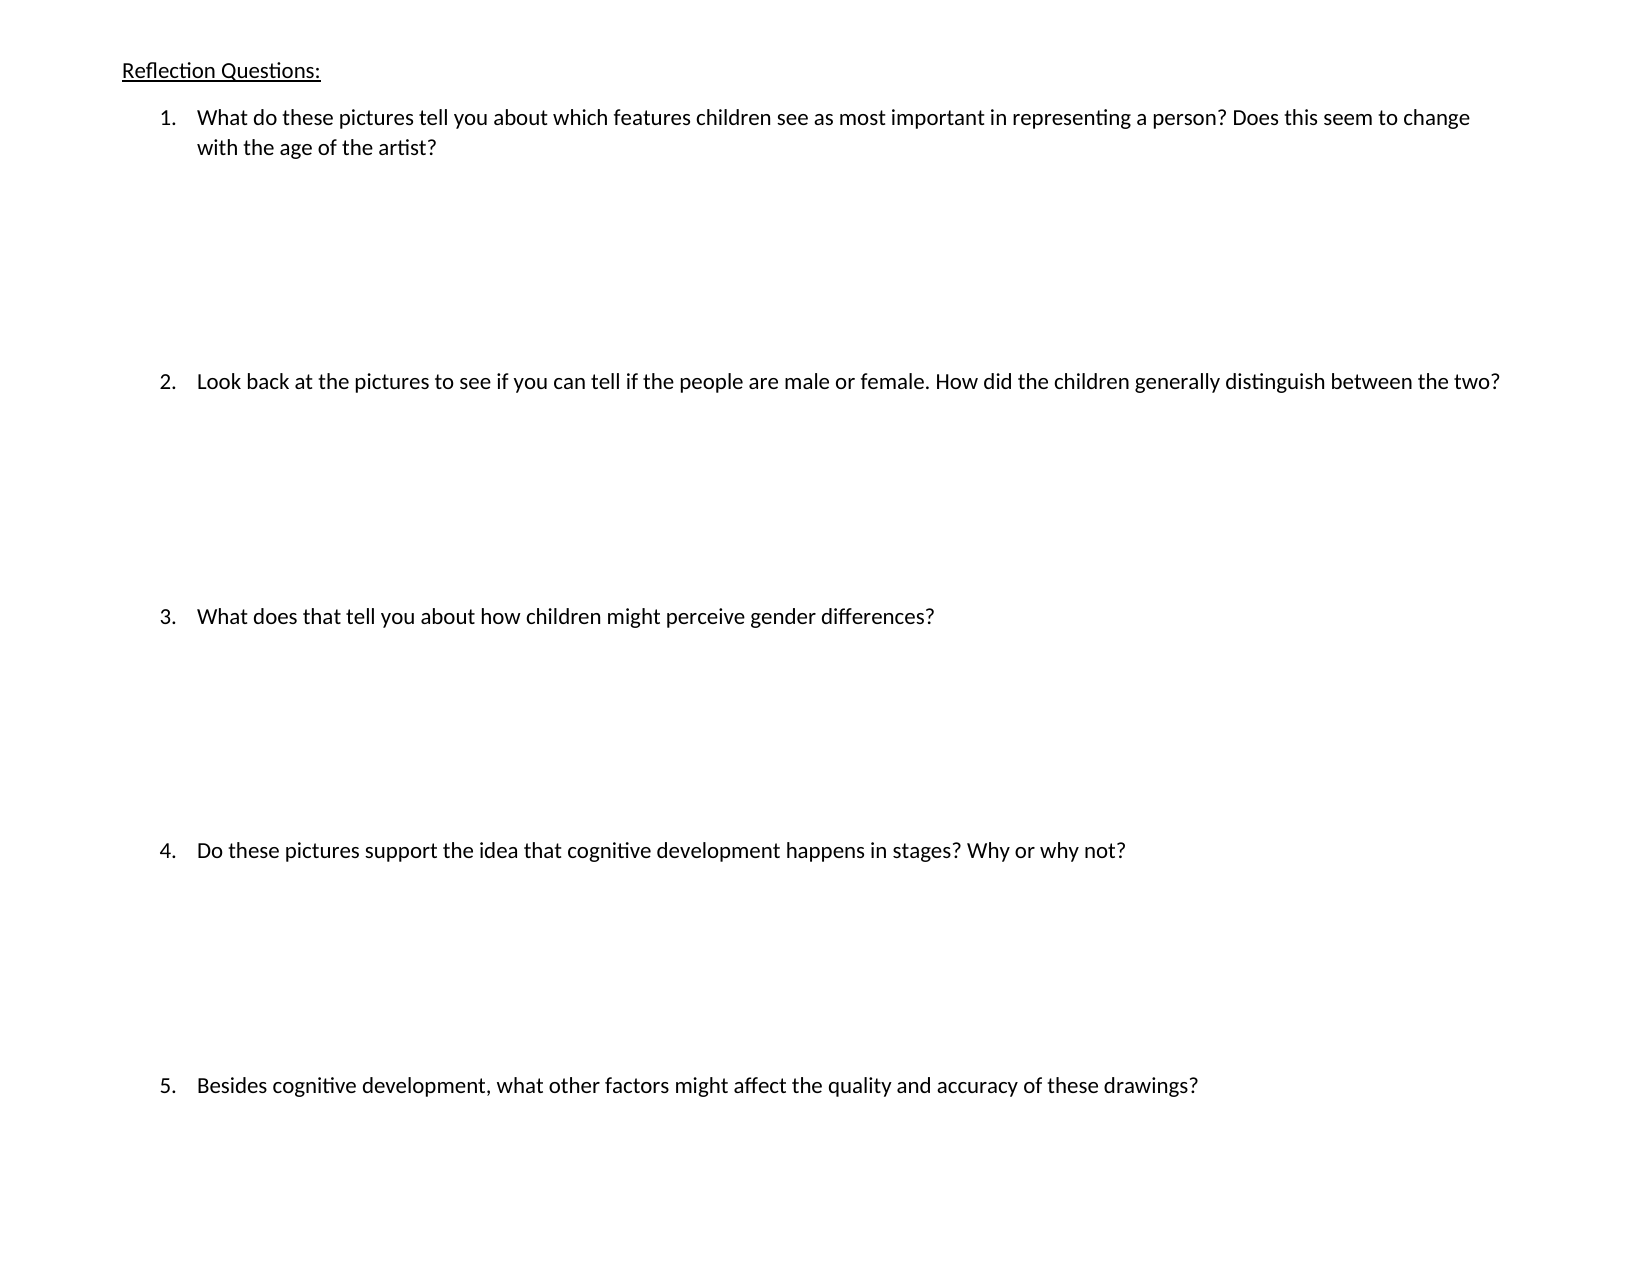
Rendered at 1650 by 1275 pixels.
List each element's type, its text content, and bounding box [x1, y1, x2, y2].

list Besides cognitive development, what other factors might affect the quality and accuracy of these drawings? [159, 1071, 1519, 1099]
list What does that tell you about how children might perceive gender differences? [159, 602, 1519, 630]
text Reflection Questions: [122, 56, 1519, 84]
list What do these pictures tell you about which features children see as most important in representing a person? Does this seem to change with the age of the artist? [159, 103, 1519, 161]
list Do these pictures support the idea that cognitive development happens in stages? Why or why not? [159, 836, 1519, 864]
list Look back at the pictures to see if you can tell if the people are male or female. How did the children generally distinguish between the two? [159, 368, 1519, 396]
